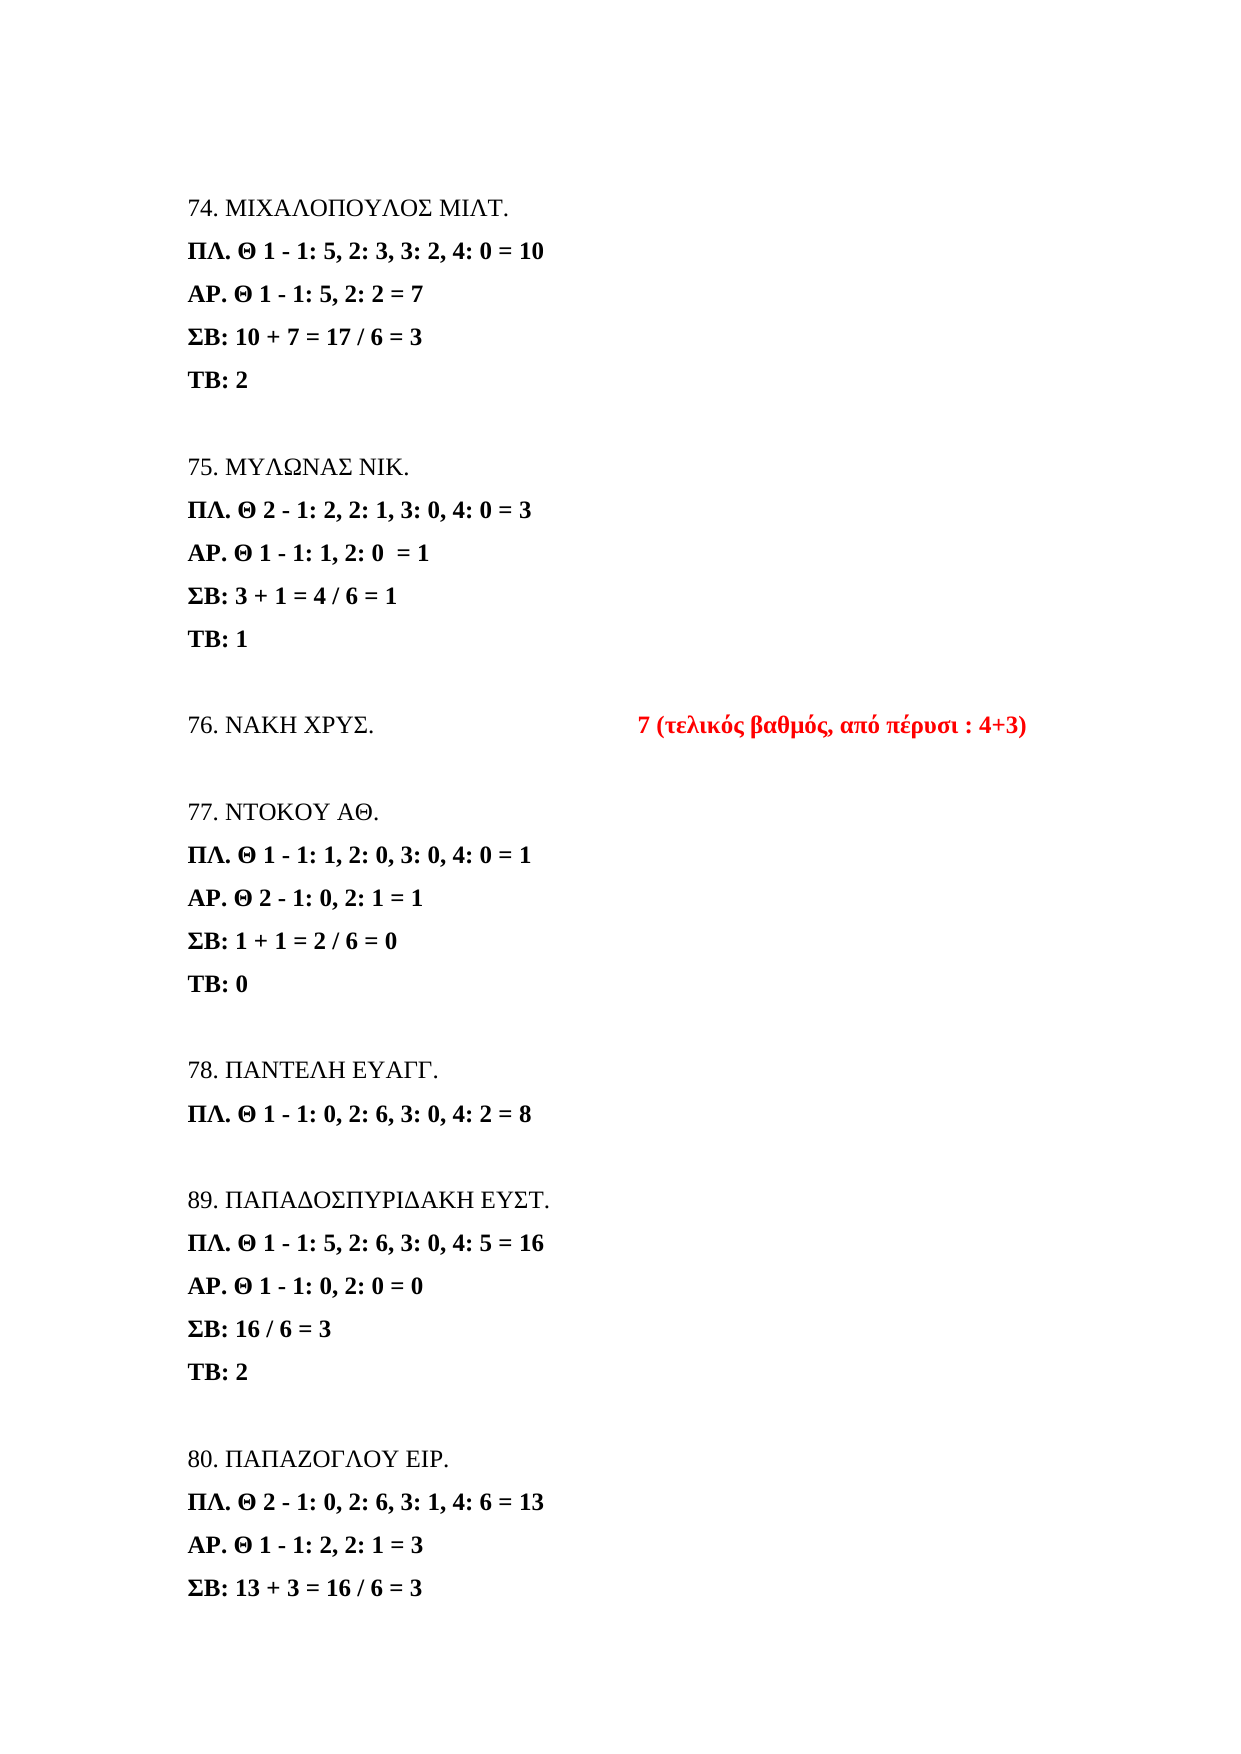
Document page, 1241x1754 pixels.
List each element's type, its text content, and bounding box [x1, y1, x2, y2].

text ΠΛ. Θ 2 - 1: 0, 2: 6, 3: 1, 4: 6 = 13 [187, 1487, 1053, 1516]
text ΑΡ. Θ 1 - 1: 0, 2: 0 = 0 [187, 1271, 1053, 1300]
text ΤΒ: 1 [187, 624, 1053, 653]
text 89. ΠΑΠΑΔΟΣΠΥΡΙΔΑΚΗ ΕΥΣΤ. [187, 1185, 1053, 1214]
text ΑΡ. Θ 1 - 1: 1, 2: 0 = 1 [187, 538, 1053, 567]
text 80. ΠΑΠΑΖΟΓΛΟΥ ΕΙΡ. [187, 1444, 1053, 1472]
text ΣΒ: 3 + 1 = 4 / 6 = 1 [187, 581, 1053, 610]
text ΣΒ: 13 + 3 = 16 / 6 = 3 [187, 1573, 1053, 1602]
text 77. ΝΤΟΚΟΥ ΑΘ. [187, 797, 1053, 826]
text 75. ΜΥΛΩΝΑΣ ΝΙΚ. [187, 452, 1053, 481]
text ΠΛ. Θ 1 - 1: 5, 2: 6, 3: 0, 4: 5 = 16 [187, 1228, 1053, 1257]
text ΣΒ: 10 + 7 = 17 / 6 = 3 [187, 322, 1053, 351]
text ΤΒ: 2 [187, 1357, 1053, 1386]
text ΠΛ. Θ 1 - 1: 0, 2: 6, 3: 0, 4: 2 = 8 [187, 1099, 1053, 1127]
text ΠΛ. Θ 1 - 1: 5, 2: 3, 3: 2, 4: 0 = 10 [187, 236, 1053, 265]
text ΠΛ. Θ 2 - 1: 2, 2: 1, 3: 0, 4: 0 = 3 [187, 495, 1053, 524]
text ΤΒ: 0 [187, 969, 1053, 998]
text ΑΡ. Θ 1 - 1: 5, 2: 2 = 7 [187, 279, 1053, 308]
text 78. ΠΑΝΤΕΛΗ ΕΥΑΓΓ. [187, 1056, 1053, 1084]
text ΑΡ. Θ 1 - 1: 2, 2: 1 = 3 [187, 1530, 1053, 1559]
text ΤΒ: 2 [187, 366, 1053, 394]
text ΠΛ. Θ 1 - 1: 1, 2: 0, 3: 0, 4: 0 = 1 [187, 840, 1053, 869]
text 76. ΝΑΚΗ ΧΡΥΣ. 7 (τελικός βαθμός, από πέρυσι : 4+3) [187, 711, 1053, 739]
text ΣΒ: 16 / 6 = 3 [187, 1314, 1053, 1343]
text ΣΒ: 1 + 1 = 2 / 6 = 0 [187, 926, 1053, 955]
text ΑΡ. Θ 2 - 1: 0, 2: 1 = 1 [187, 883, 1053, 912]
text 74. ΜΙΧΑΛΟΠΟΥΛΟΣ ΜΙΛΤ. [187, 193, 1053, 222]
